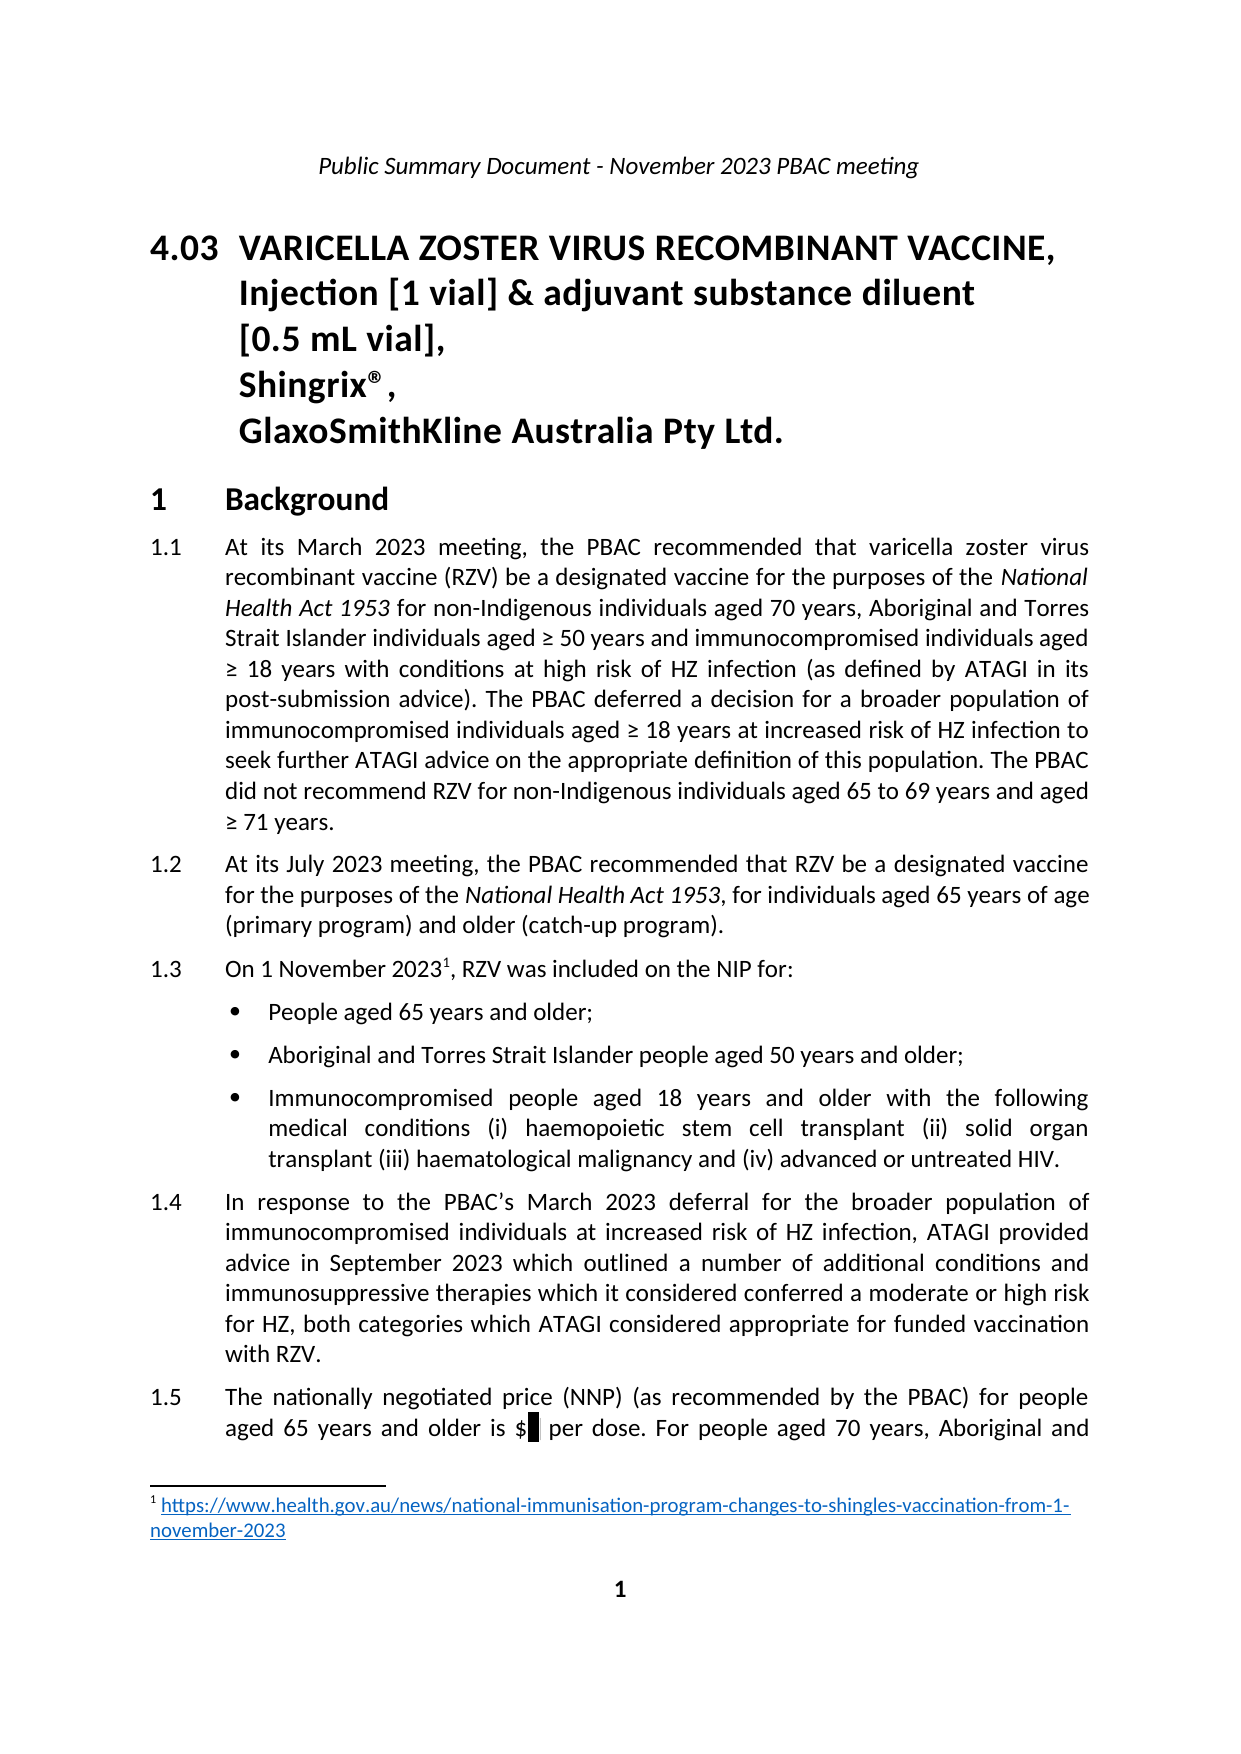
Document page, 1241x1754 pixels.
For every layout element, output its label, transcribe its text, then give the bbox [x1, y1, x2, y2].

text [150, 1381, 1090, 1442]
text At its March 2023 meeting, the PBAC recommended that varicella zoster virus recombinant vaccine (RZV) be a designated vaccine for the purposes of the National Health Act 1953 for non-Indigenous individuals aged 70 years, Aboriginal and Torres Strait Islander individuals aged ≥ 50 years and immunocompromised individuals aged ≥ 18 years with conditions at high risk of HZ infection (as defined by ATAGI in its post-submission advice). The PBAC deferred a decision for a broader population of immunocompromised individuals aged ≥ 18 years at increased risk of HZ infection to seek further ATAGI advice on the appropriate definition of this population. The PBAC did not recommend RZV for non-Indigenous individuals aged 65 to 69 years and aged ≥ 71 years. [150, 531, 1090, 836]
text In response to the PBAC’s March 2023 deferral for the broader population of immunocompromised individuals at increased risk of HZ infection, ATAGI provided advice in September 2023 which outlined a number of additional conditions and immunosuppressive therapies which it considered conferred a moderate or high risk for HZ, both categories which ATAGI considered appropriate for funded vaccination with RZV. [150, 1186, 1090, 1369]
subtitle Background [150, 478, 1090, 518]
subtitle 4.03 VARICELLA ZOSTER VIRUS RECOMBINANT VACCINE, Injection [1 vial] & adjuvant substance diluent [0.5 mL vial], Shingrix®, GlaxoSmithKline Australia Pty Ltd. [150, 223, 1090, 453]
text On 1 November 2023, RZV was included on the NIP for: [150, 953, 1090, 983]
list Immunocompromised people aged 18 years and older with the following medical conditions (i) haemopoietic stem cell transplant (ii) solid organ transplant (iii) haematological malignancy and (iv) advanced or untreated HIV. [231, 1082, 1090, 1173]
text At its July 2023 meeting, the PBAC recommended that RZV be a designated vaccine for the purposes of the National Health Act 1953, for individuals aged 65 years of age (primary program) and older (catch-up program). [150, 849, 1090, 940]
list People aged 65 years and older; [231, 996, 1090, 1026]
list Aboriginal and Torres Strait Islander people aged 50 years and older; [231, 1039, 1090, 1069]
